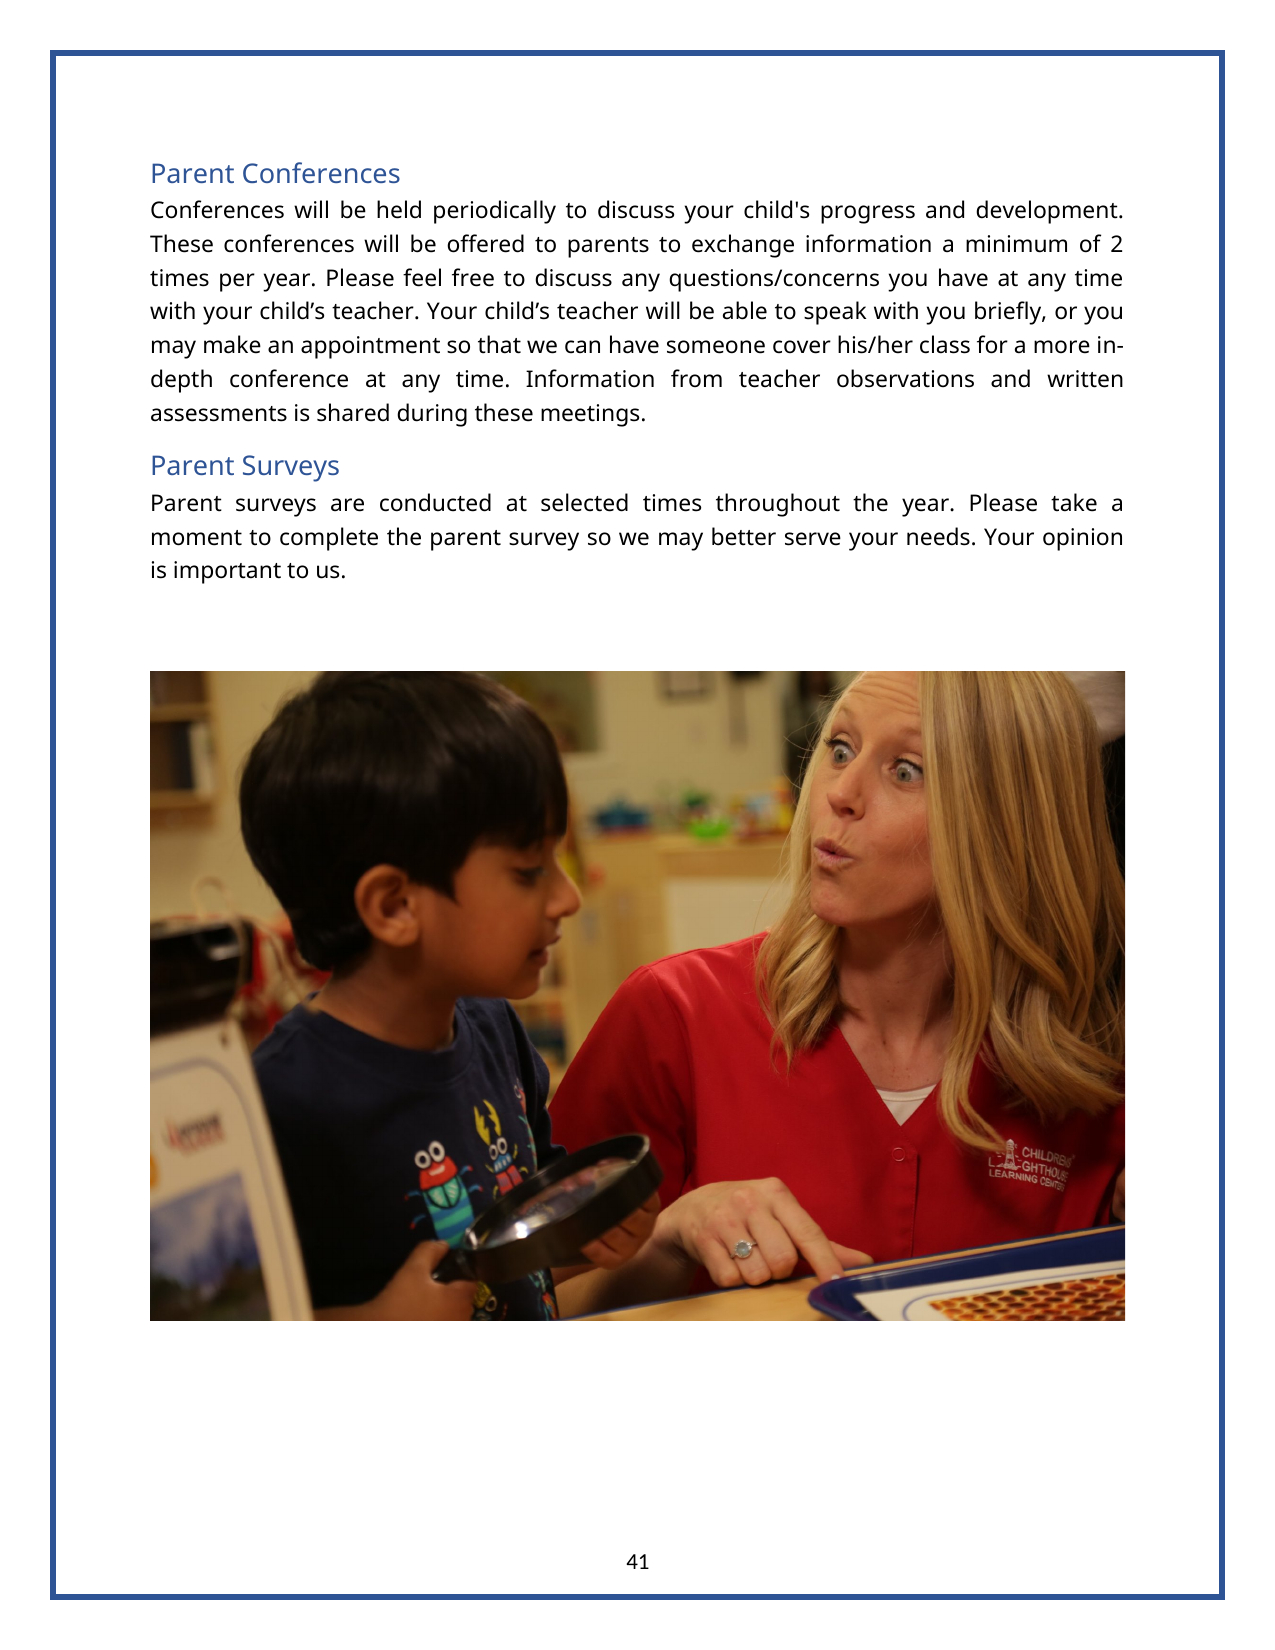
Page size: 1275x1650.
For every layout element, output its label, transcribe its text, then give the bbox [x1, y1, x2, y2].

picture [150, 671, 1125, 1321]
text Conferences will be held periodically to discuss your child's progress and development. These conferences will be offered to parents to exchange information a minimum of 2 times per year. Please feel free to discuss any questions/concerns you have at any time with your child’s teacher. Your child’s teacher will be able to speak with you briefly, or you may make an appointment so that we can have someone cover his/her class for a more in-depth conference at any time. Information from teacher observations and written assessments is shared during these meetings. [150, 194, 1125, 428]
text Parent surveys are conducted at selected times throughout the year. Please take a moment to complete the parent survey so we may better serve your needs. Your opinion is important to us. [150, 487, 1125, 585]
subtitle Parent Surveys [150, 447, 1125, 484]
subtitle Parent Conferences [150, 154, 1125, 191]
